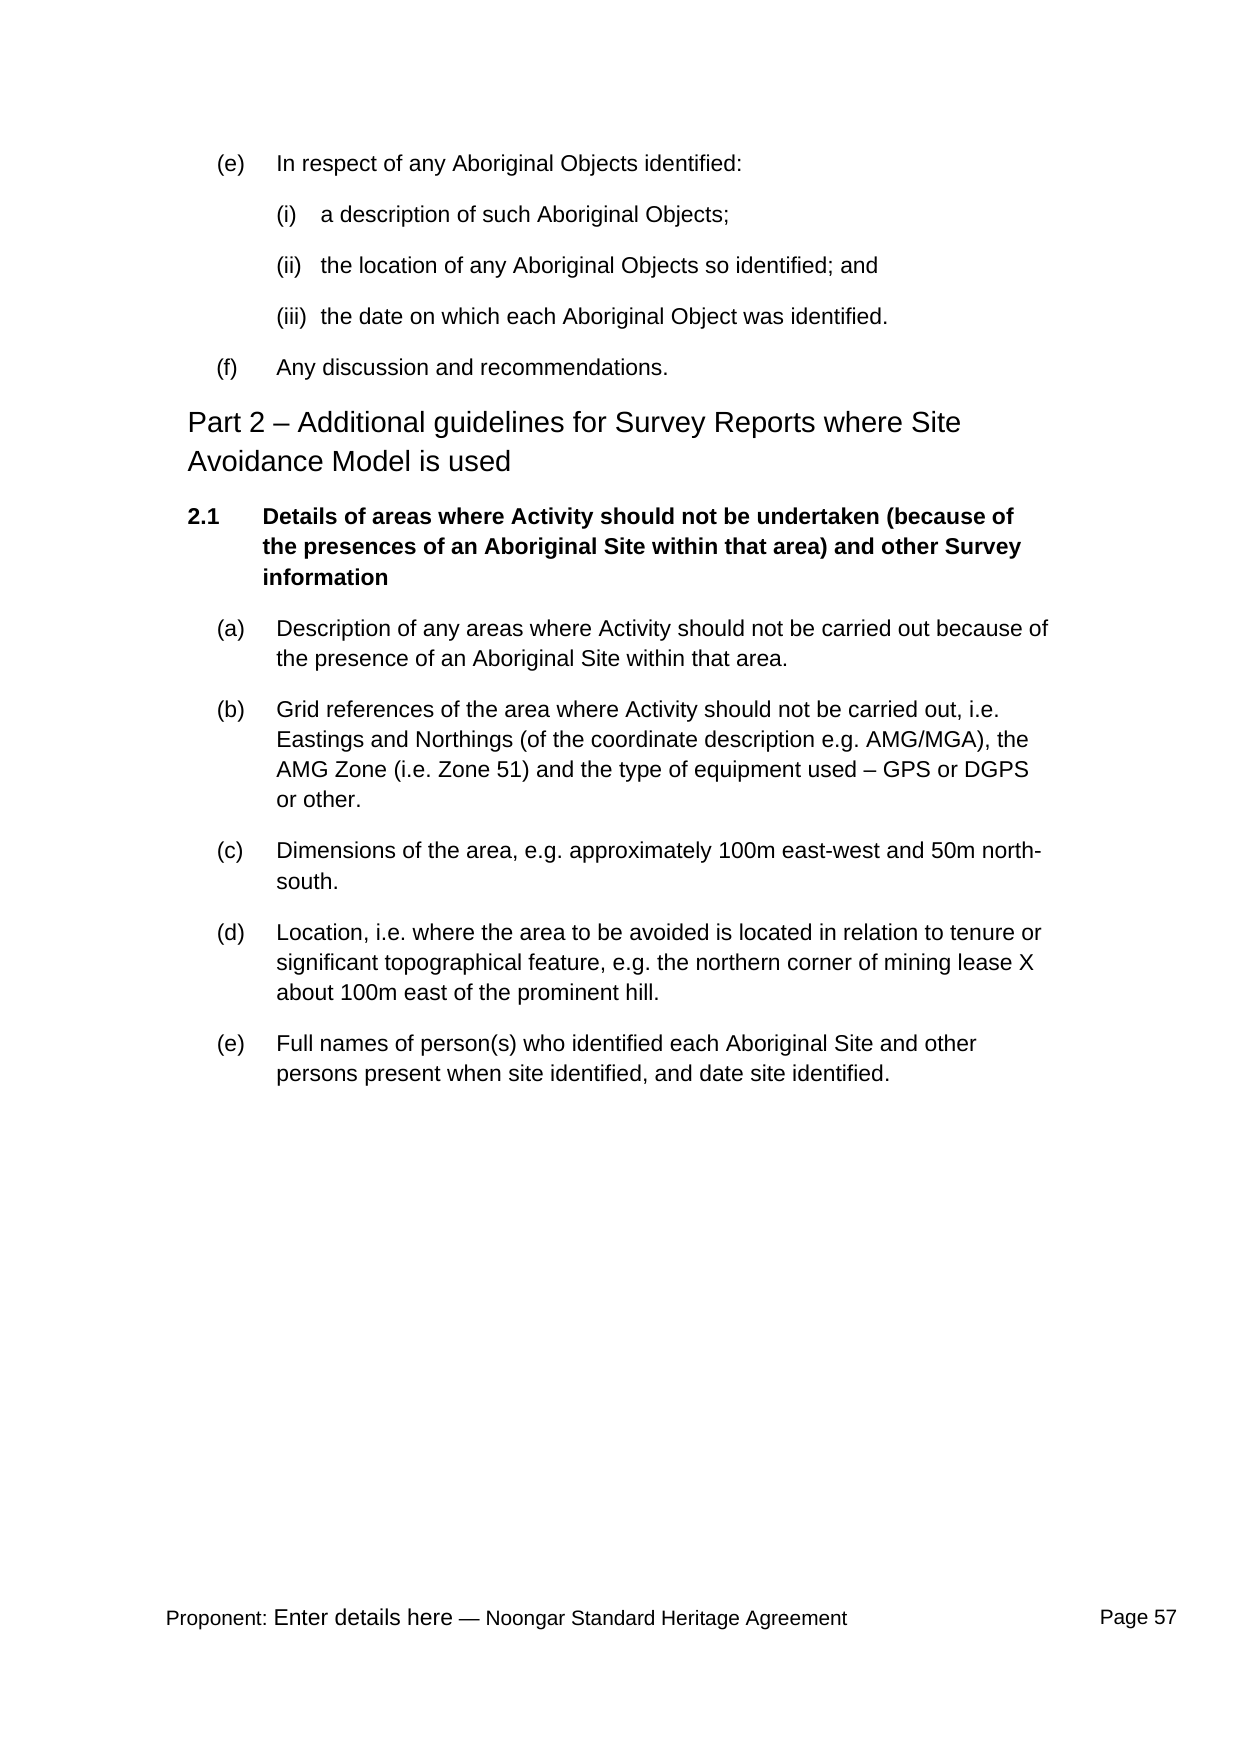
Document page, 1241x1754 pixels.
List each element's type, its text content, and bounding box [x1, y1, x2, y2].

text Part 2 – Additional guidelines for Survey Reports where Site Avoidance Model is used [187, 405, 1053, 477]
list Description of any areas where Activity should not be carried out because of the presence of an Aboriginal Site within that area. [217, 614, 1053, 671]
list the date on which each Aboriginal Object was identified. [276, 303, 1053, 329]
list Grid references of the area where Activity should not be carried out, i.e. Eastings and Northings (of the coordinate description e.g. AMG/MGA), the AMG Zone (i.e. Zone 51) and the type of equipment used – GPS or DGPS or other. [217, 696, 1053, 813]
list In respect of any Aboriginal Objects identified: [217, 150, 1053, 176]
list the location of any Aboriginal Objects so identified; and [276, 252, 1053, 278]
list Any discussion and recommendations. [216, 354, 1053, 381]
list Full names of person(s) who identified each Aboriginal Site and other persons present when site identified, and date site identified. [217, 1030, 1053, 1087]
list a description of such Aboriginal Objects; [276, 201, 1053, 227]
list Location, i.e. where the area to be avoided is located in relation to tenure or significant topographical feature, e.g. the northern corner of mining lease X about 100m east of the prominent hill. [217, 919, 1053, 1006]
text 2.1 Details of areas where Activity should not be undertaken (because of the presences of an Aboriginal Site within that area) and other Survey information [187, 503, 1053, 590]
list Dimensions of the area, e.g. approximately 100m east-west and 50m north-south. [217, 837, 1053, 894]
